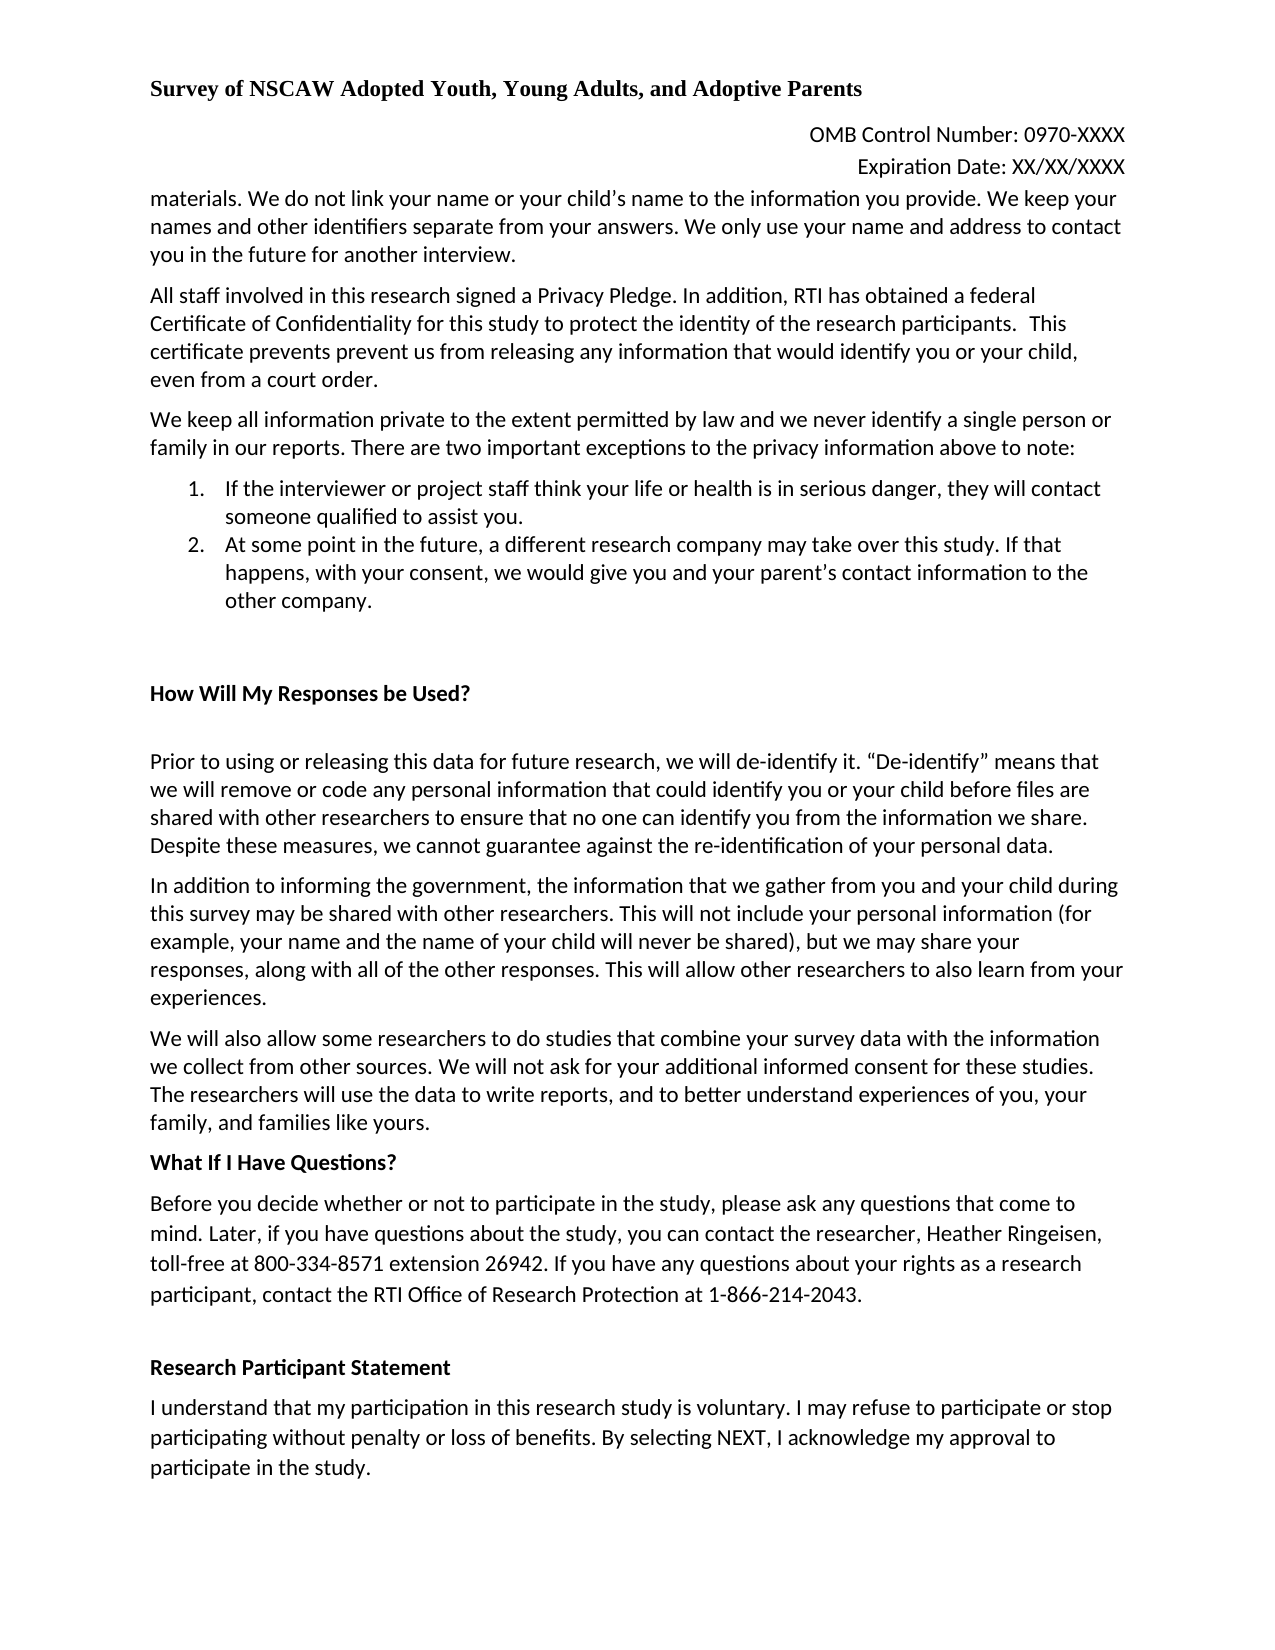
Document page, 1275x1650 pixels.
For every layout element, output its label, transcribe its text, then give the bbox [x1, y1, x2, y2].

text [150, 184, 1125, 268]
text Prior to using or releasing this data for future research, we will de-identify it. “De-identify” means that we will remove or code any personal information that could identify you or your child before files are shared with other researchers to ensure that no one can identify you from the information we share. Despite these measures, we cannot guarantee against the re-identification of your personal data. [150, 747, 1125, 859]
subtitle Research Participant Statement [150, 1353, 1125, 1381]
text All staff involved in this research signed a Privacy Pledge. In addition, RTI has obtained a federal Certificate of Confidentiality for this study to protect the identity of the research participants. This certificate prevents prevent us from releasing any information that would identify you or your child, even from a court order. [150, 281, 1125, 393]
subtitle What If I Have Questions? [150, 1148, 1125, 1177]
text Before you decide whether or not to participate in the study, please ask any questions that come to mind. Later, if you have questions about the study, you can contact the researcher, Heather Ringeisen, toll-free at 800-334-8571 extension 26942. If you have any questions about your rights as a research participant, contact the RTI Office of Research Protection at 1-866-214-2043. [150, 1189, 1125, 1308]
text How Will My Responses be Used? [150, 682, 1125, 706]
list At some point in the future, a different research company may take over this study. If that happens, with your consent, we would give you and your parent’s contact information to the other company. [187, 530, 1125, 614]
text I understand that my participation in this research study is voluntary. I may refuse to participate or stop participating without penalty or loss of benefits. By selecting NEXT, I acknowledge my approval to participate in the study. [150, 1393, 1125, 1482]
text In addition to informing the government, the information that we gather from you and your child during this survey may be shared with other researchers. This will not include your personal information (for example, your name and the name of your child will never be shared), but we may share your responses, along with all of the other responses. This will allow other researchers to also learn from your experiences. [150, 871, 1125, 1011]
text We keep all information private to the extent permitted by law and we never identify a single person or family in our reports. There are two important exceptions to the privacy information above to note: [150, 405, 1125, 461]
list If the interviewer or project staff think your life or health is in serious danger, they will contact someone qualified to assist you. [187, 474, 1125, 530]
text We will also allow some researchers to do studies that combine your survey data with the information we collect from other sources. We will not ask for your additional informed consent for these studies. The researchers will use the data to write reports, and to better understand experiences of you, your family, and families like yours. [150, 1024, 1125, 1136]
